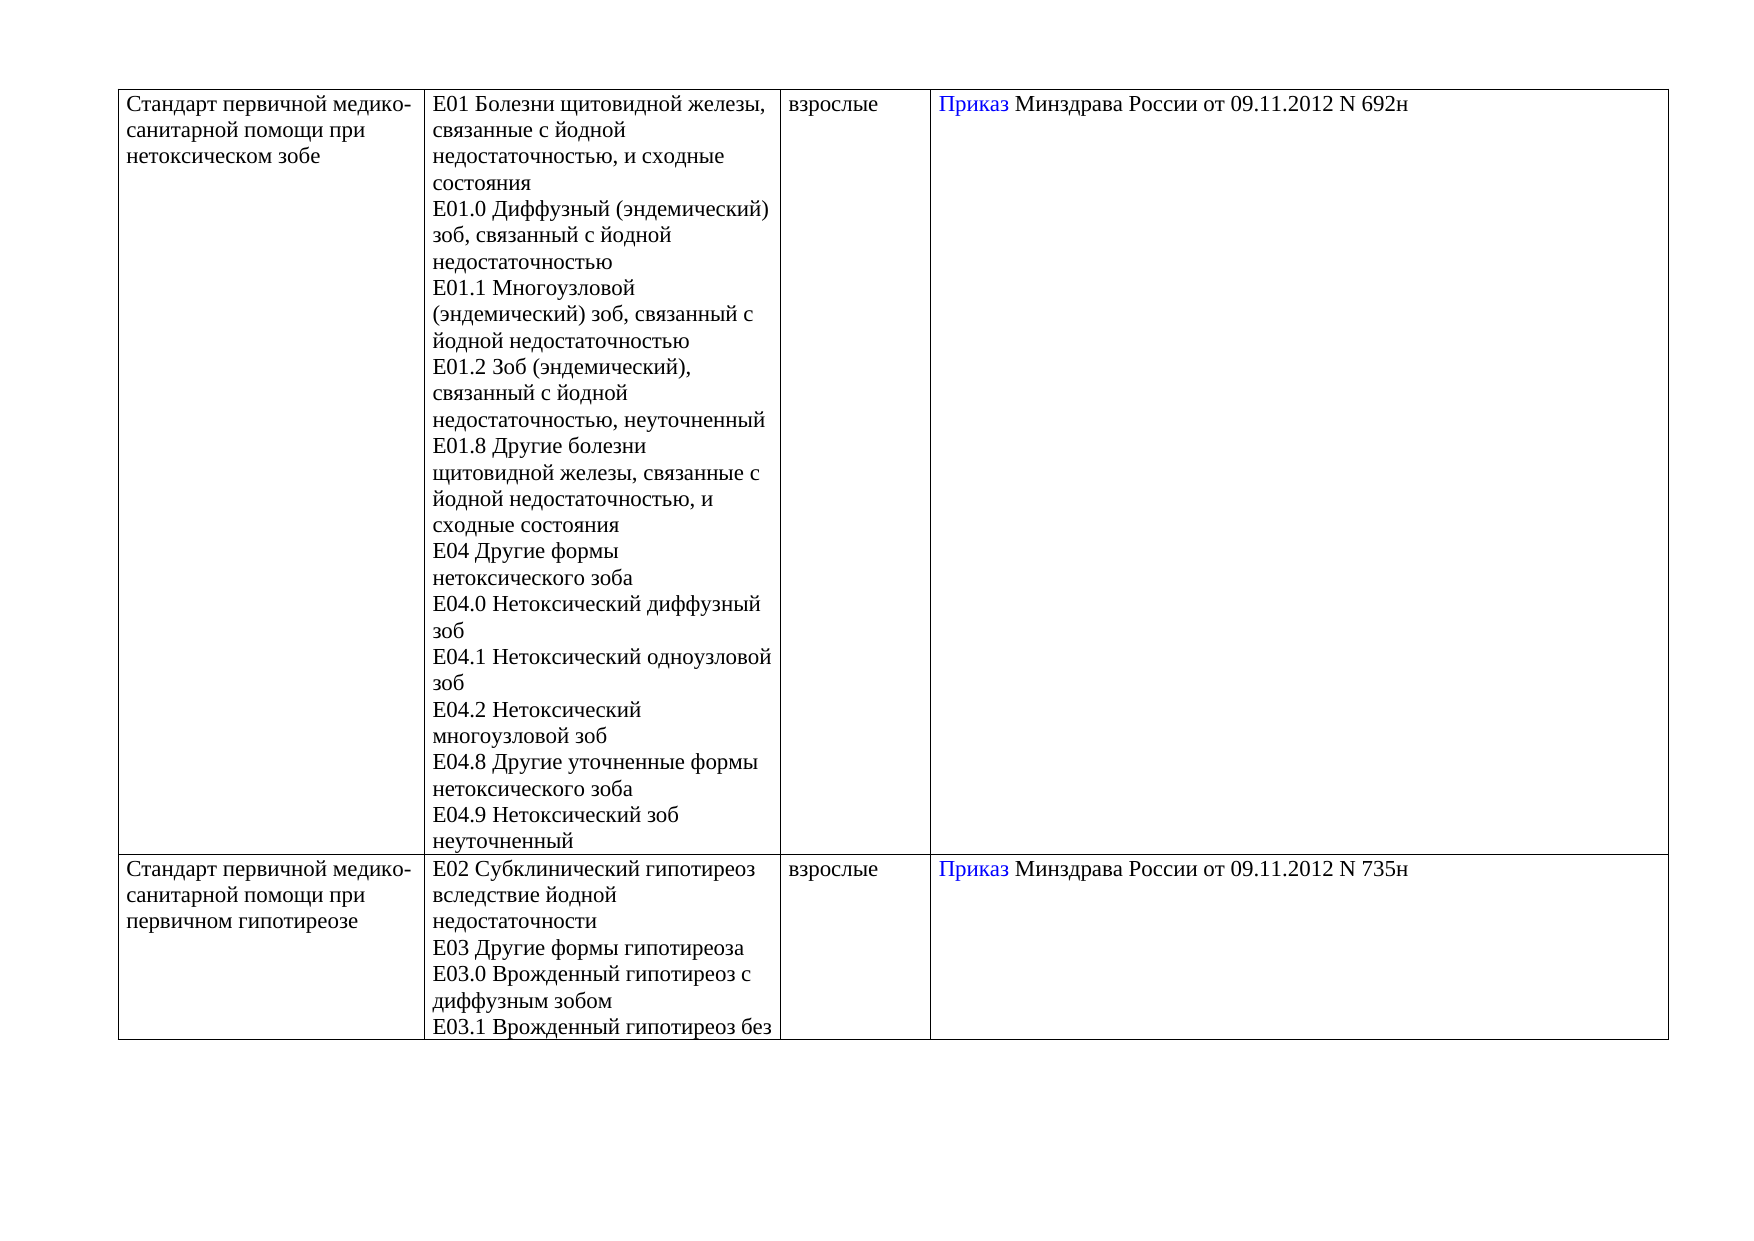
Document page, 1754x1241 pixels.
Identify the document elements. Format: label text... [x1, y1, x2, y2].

table_cell Стандарт первичной медико-санитарной помощи при нетоксическом зобе [119, 90, 424, 854]
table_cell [931, 855, 1668, 1039]
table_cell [119, 855, 424, 1039]
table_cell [425, 855, 780, 1039]
table_cell E01 Болезни щитовидной железы, связанные с йодной недостаточностью, и сходные состояния E01.0 Диффузный (эндемический) зоб, связанный с йодной недостаточностью E01.1 Многоузловой (эндемический) зоб, связанный с йодной недостаточностью E01.2 Зоб (эндемический), связанный с йодной недостаточностью, неуточненный E01.8 Другие болезни щитовидной железы, связанные с йодной недостаточностью, и сходные состояния E04 Другие формы нетоксического зоба E04.0 Нетоксический диффузный зоб E04.1 Нетоксический одноузловой зоб E04.2 Нетоксический многоузловой зоб E04.8 Другие уточненные формы нетоксического зоба E04.9 Нетоксический зоб неуточненный [425, 90, 780, 854]
table_cell взрослые [781, 90, 930, 854]
table_cell взрослые [781, 855, 930, 1039]
table_cell Приказ Минздрава России от 09.11.2012 N 692н [931, 90, 1668, 854]
